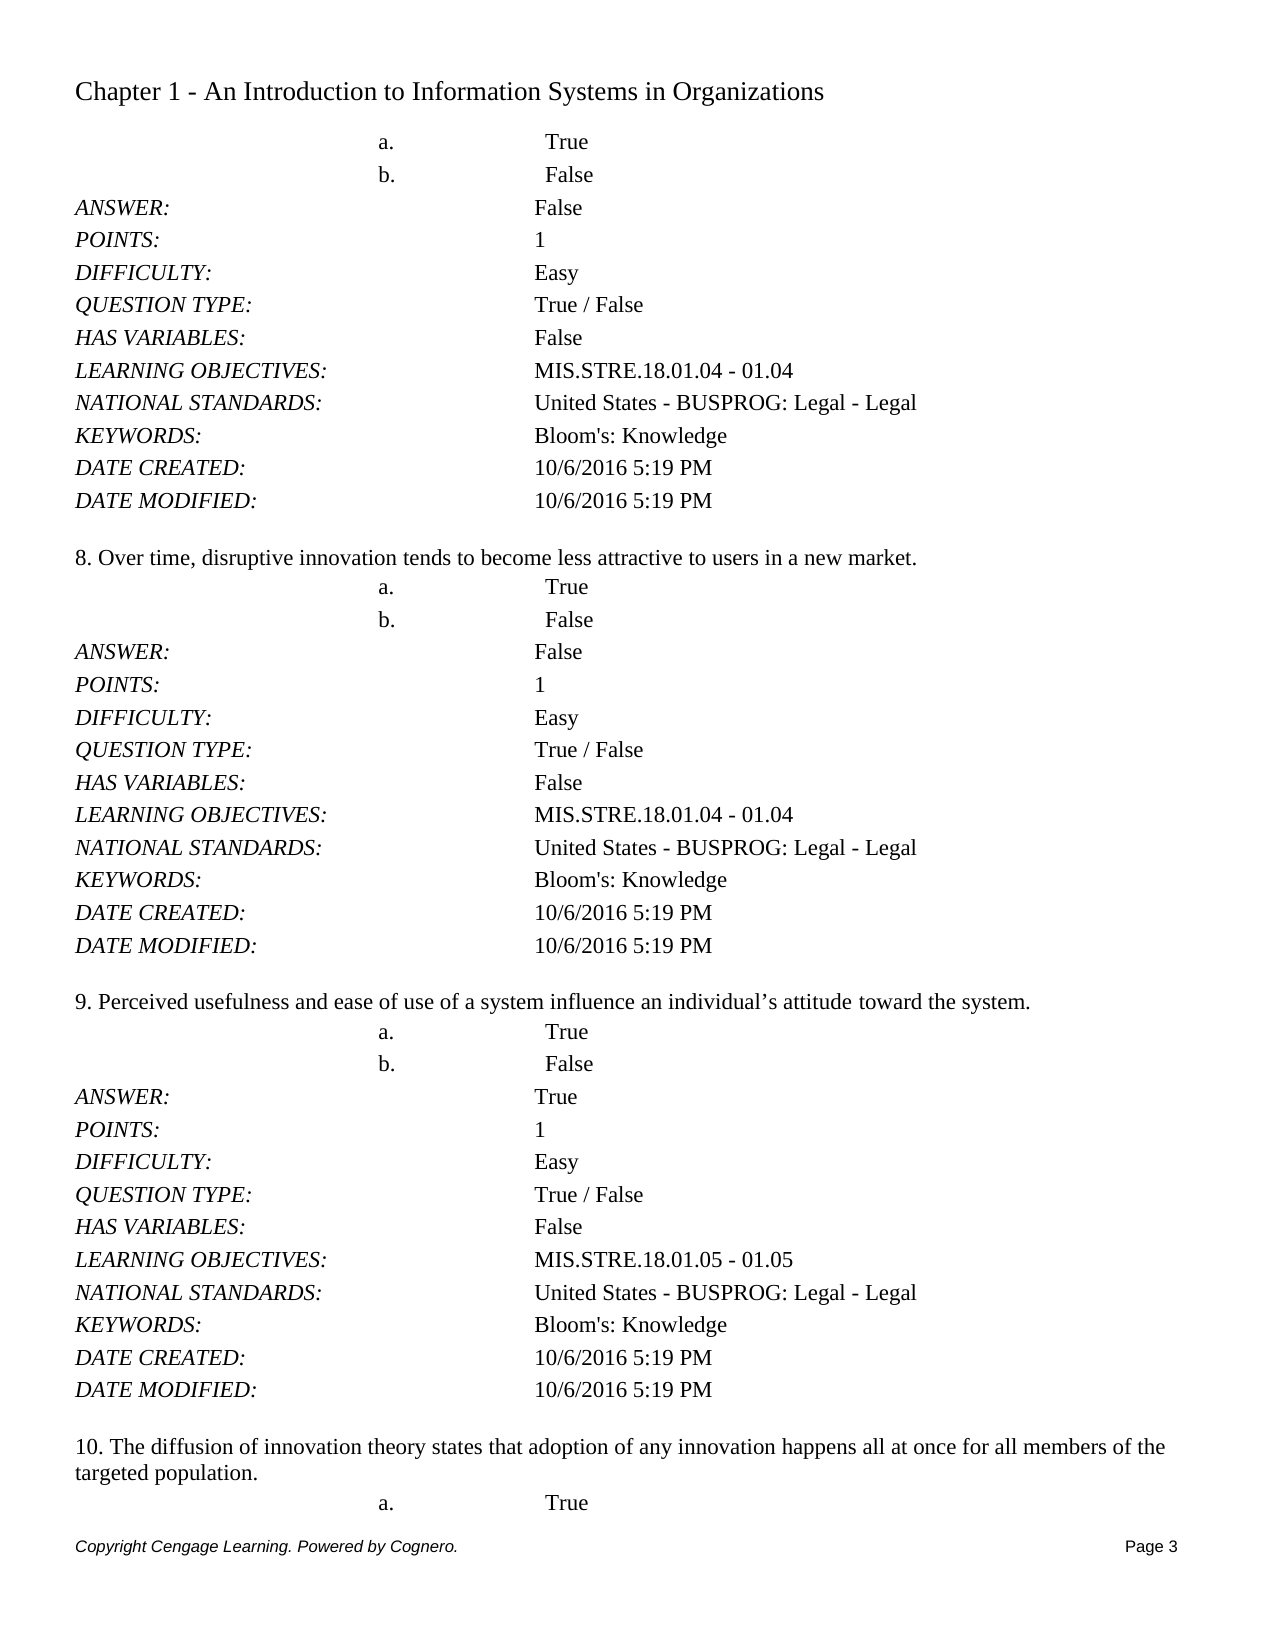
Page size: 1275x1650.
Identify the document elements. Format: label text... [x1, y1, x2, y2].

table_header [75, 1433, 1200, 1518]
table_header 9. Perceived usefulness and ease of use of a system influence an individual’s attitude toward the system. [75, 988, 1200, 1406]
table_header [75, 125, 1200, 517]
table_header 8. Over time, disruptive innovation tends to become less attractive to users in a new market. [75, 544, 1200, 961]
